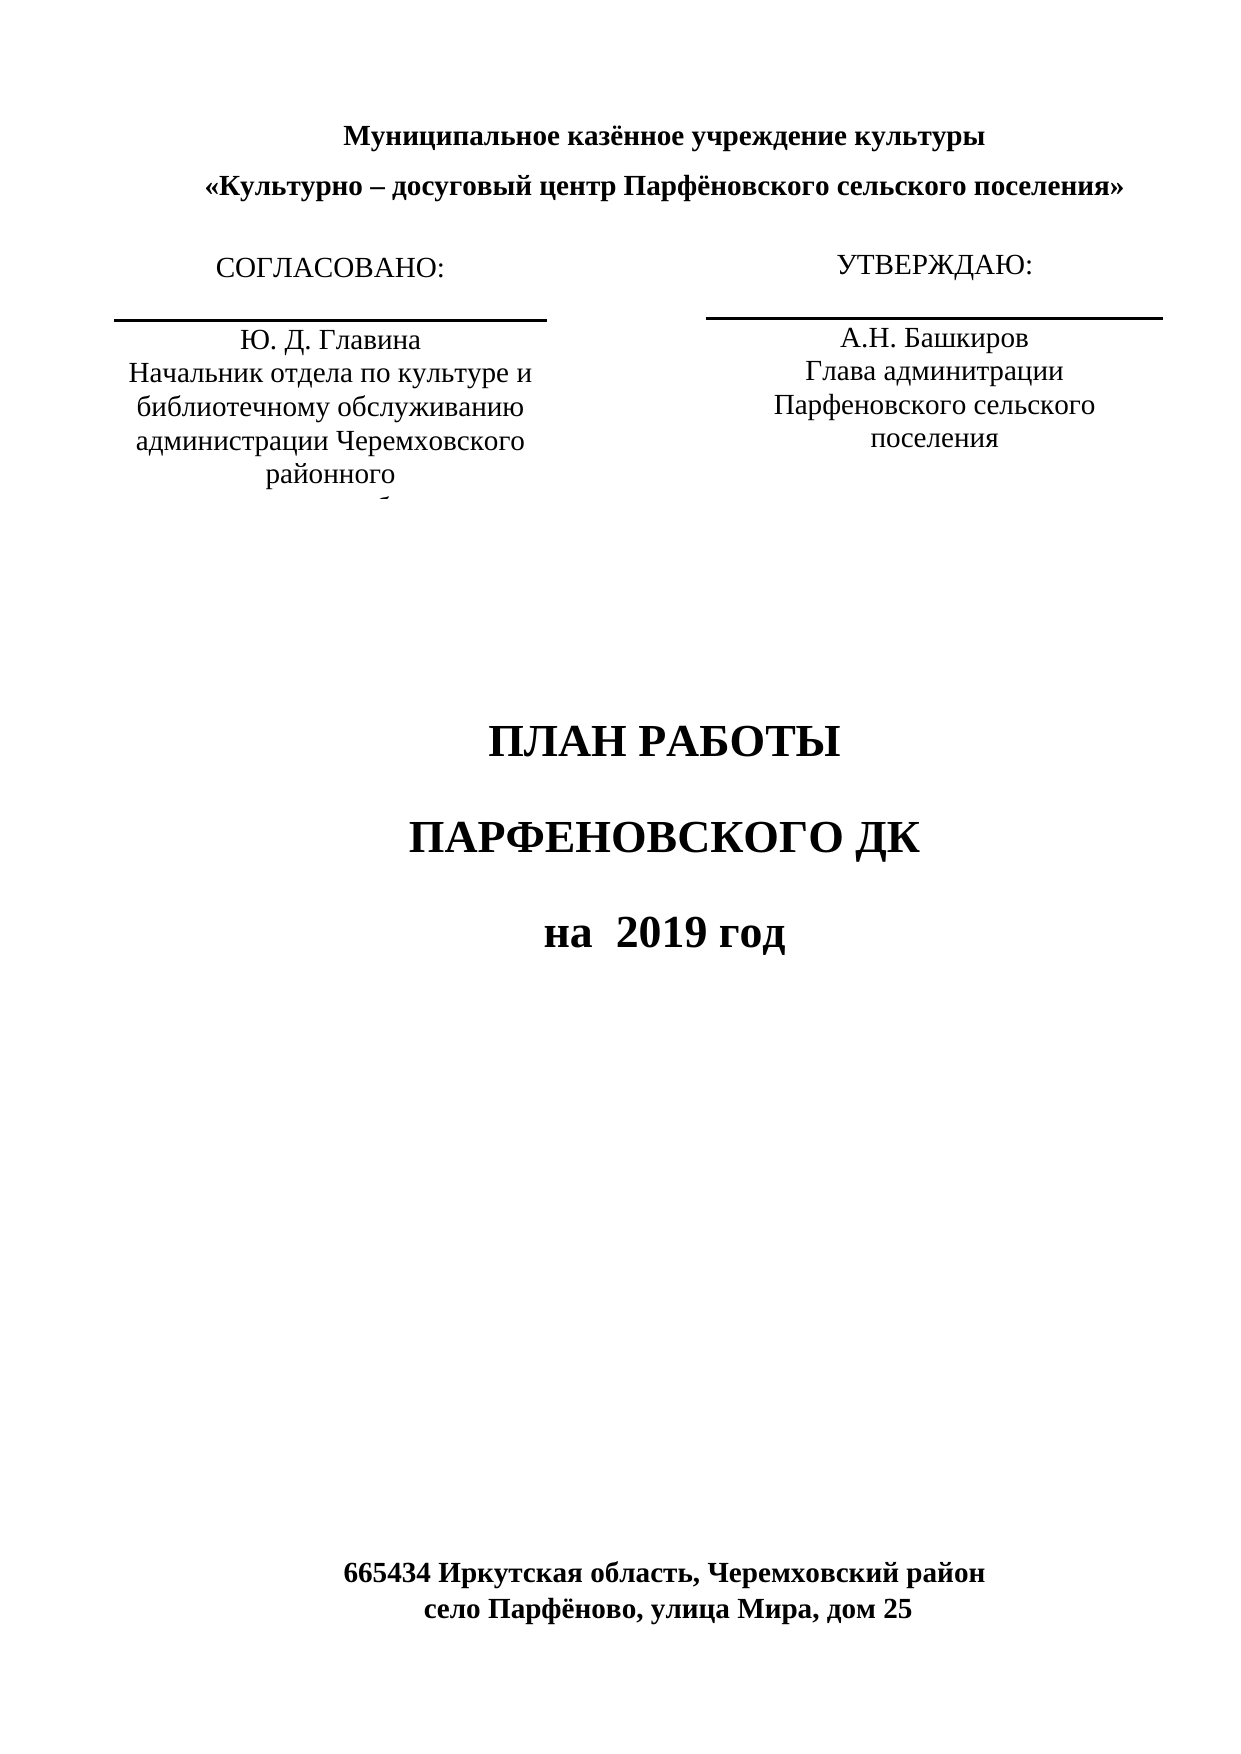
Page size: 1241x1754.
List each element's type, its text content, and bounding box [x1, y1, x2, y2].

text «Культурно – досуговый центр Парфёновского сельского поселения» [177, 168, 1152, 202]
text село Парфёново, улица Мира, дом 25 [177, 1591, 1152, 1625]
text ПЛАН РАБОТЫ [177, 714, 1152, 766]
text 665434 Иркутская область, Черемховский район [177, 1555, 1152, 1589]
text ПАРФЕНОВСКОГО ДК [177, 809, 1152, 862]
text Муниципальное казённое учреждение культуры [177, 118, 1152, 152]
text на 2019 год [177, 905, 1152, 958]
